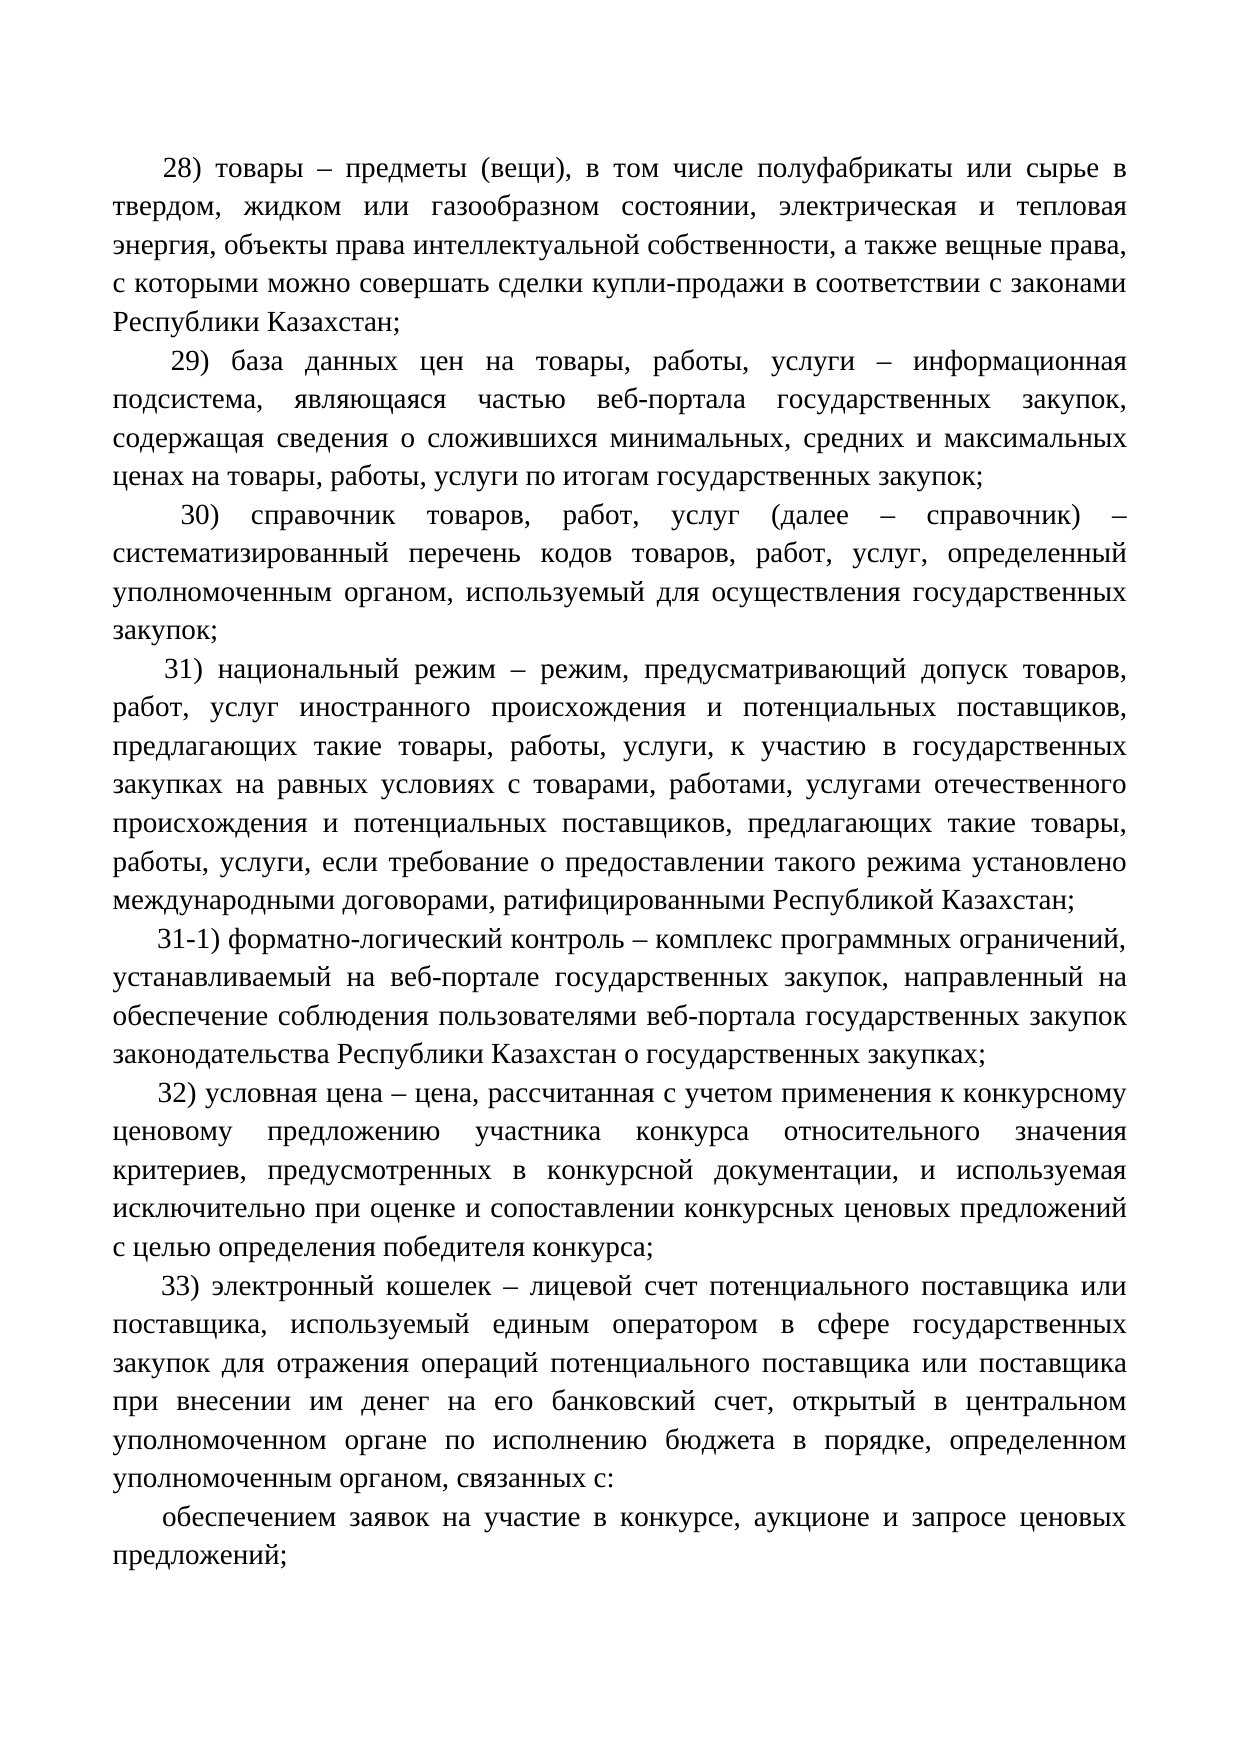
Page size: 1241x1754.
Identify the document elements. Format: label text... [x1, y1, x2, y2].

text обеспечением заявок на участие в конкурсе, аукционе и запросе ценовых предложений; [112, 1499, 1128, 1571]
text 31) национальный режим – режим, предусматривающий допуск товаров, работ, услуг иностранного происхождения и потенциальных поставщиков, предлагающих такие товары, работы, услуги, к участию в государственных закупках на равных условиях с товарами, работами, услугами отечественного происхождения и потенциальных поставщиков, предлагающих такие товары, работы, услуги, если требование о предоставлении такого режима установлено международными договорами, ратифицированными Республикой Казахстан; [112, 651, 1128, 916]
text 31-1) форматно-логический контроль – комплекс программных ограничений, устанавливаемый на веб-портале государственных закупок, направленный на обеспечение соблюдения пользователями веб-портала государственных закупок законодательства Республики Казахстан о государственных закупках; [112, 921, 1128, 1070]
text 28) товары – предметы (вещи), в том числе полуфабрикаты или сырье в твердом, жидком или газообразном состоянии, электрическая и тепловая энергия, объекты права интеллектуальной собственности, а также вещные права, с которыми можно совершать сделки купли-продажи в соответствии с законами Республики Казахстан; [112, 150, 1128, 338]
text 32) условная цена – цена, рассчитанная с учетом применения к конкурсному ценовому предложению участника конкурса относительного значения критериев, предусмотренных в конкурсной документации, и используемая исключительно при оценке и сопоставлении конкурсных ценовых предложений с целью определения победителя конкурса; [112, 1075, 1128, 1263]
text 30) справочник товаров, работ, услуг (далее – справочник) – систематизированный перечень кодов товаров, работ, услуг, определенный уполномоченным органом, используемый для осуществления государственных закупок; [112, 497, 1128, 646]
text 33) электронный кошелек – лицевой счет потенциального поставщика или поставщика, используемый единым оператором в сфере государственных закупок для отражения операций потенциального поставщика или поставщика при внесении им денег на его банковский счет, открытый в центральном уполномоченном органе по исполнению бюджета в порядке, определенном уполномоченным органом, связанных с: [112, 1268, 1128, 1494]
text 29) база данных цен на товары, работы, услуги – информационная подсистема, являющаяся частью веб-портала государственных закупок, содержащая сведения о сложившихся минимальных, средних и максимальных ценах на товары, работы, услуги по итогам государственных закупок; [112, 343, 1128, 492]
